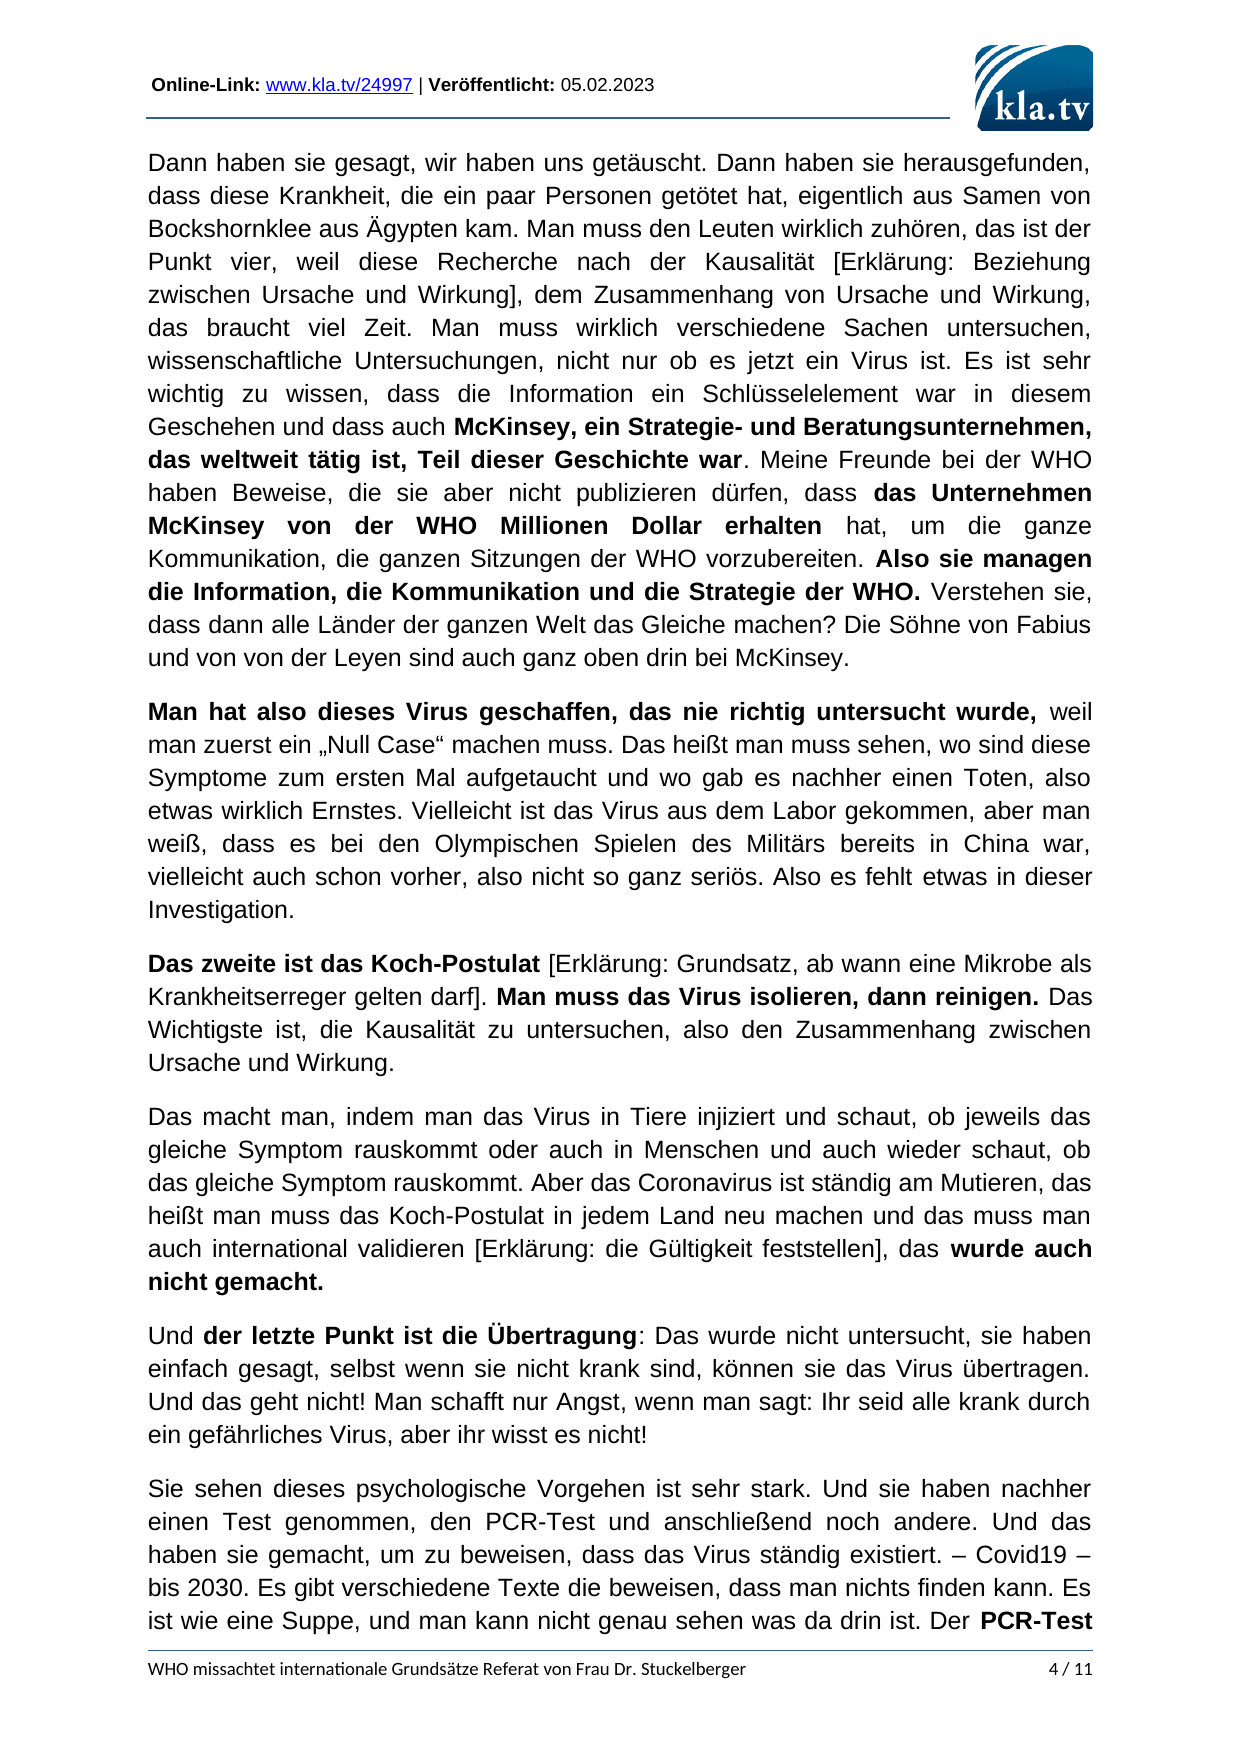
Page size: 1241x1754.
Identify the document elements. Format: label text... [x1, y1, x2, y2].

picture [1084, 45, 1093, 51]
text Und der letzte Punkt ist die Übertragung: Das wurde nicht untersucht, sie haben einfach gesagt, selbst wenn sie nicht krank sind, können sie das Virus übertragen. Und das geht nicht! Man schafft nur Angst, wenn man sagt: Ihr seid alle krank durch ein gefährliches Virus, aber ihr wisst es nicht! [148, 1321, 1093, 1448]
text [148, 1473, 1093, 1634]
text Man hat also dieses Virus geschaffen, das nie richtig untersucht wurde, weil man zuerst ein „Null Case“ machen muss. Das heißt man muss sehen, wo sind diese Symptome zum ersten Mal aufgetaucht und wo gab es nachher einen Toten, also etwas wirklich Ernstes. Vielleicht ist das Virus aus dem Labor gekommen, aber man weiß, dass es bei den Olympischen Spielen des Militärs bereits in China war, vielleicht auch schon vorher, also nicht so ganz seriös. Also es fehlt etwas in dieser Investigation. [148, 697, 1093, 924]
text Das zweite ist das Koch-Postulat [Erklärung: Grundsatz, ab wann eine Mikrobe als Krankheitserreger gelten darf]. Man muss das Virus isolieren, dann reinigen. Das Wichtigste ist, die Kausalität zu untersuchen, also den Zusammenhang zwischen Ursache und Wirkung. [148, 949, 1093, 1077]
picture [974, 45, 1093, 130]
text Dann haben sie gesagt, wir haben uns getäuscht. Dann haben sie herausgefunden, dass diese Krankheit, die ein paar Personen getötet hat, eigentlich aus Samen von Bockshornklee aus Ägypten kam. Man muss den Leuten wirklich zuhören, das ist der Punkt vier, weil diese Recherche nach der Kausalität [Erklärung: Beziehung zwischen Ursache und Wirkung], dem Zusammenhang von Ursache und Wirkung, das braucht viel Zeit. Man muss wirklich verschiedene Sachen untersuchen, wissenschaftliche Untersuchungen, nicht nur ob es jetzt ein Virus ist. Es ist sehr wichtig zu wissen, dass die Information ein Schlüsselelement war in diesem Geschehen und dass auch McKinsey, ein Strategie- und Beratungsunternehmen, das weltweit tätig ist, Teil dieser Geschichte war. Meine Freunde bei der WHO haben Beweise, die sie aber nicht publizieren dürfen, dass das Unternehmen McKinsey von der WHO Millionen Dollar erhalten hat, um die ganze Kommunikation, die ganzen Sitzungen der WHO vorzubereiten. Also sie managen die Information, die Kommunikation und die Strategie der WHO. Verstehen sie, dass dann alle Länder der ganzen Welt das Gleiche machen? Die Söhne von Fabius und von von der Leyen sind auch ganz oben drin bei McKinsey. [148, 148, 1093, 672]
text Das macht man, indem man das Virus in Tiere injiziert und schaut, ob jeweils das gleiche Symptom rauskommt oder auch in Menschen und auch wieder schaut, ob das gleiche Symptom rauskommt. Aber das Coronavirus ist ständig am Mutieren, das heißt man muss das Koch-Postulat in jedem Land neu machen und das muss man auch international validieren [Erklärung: die Gültigkeit feststellen], das wurde auch nicht gemacht. [148, 1102, 1093, 1296]
